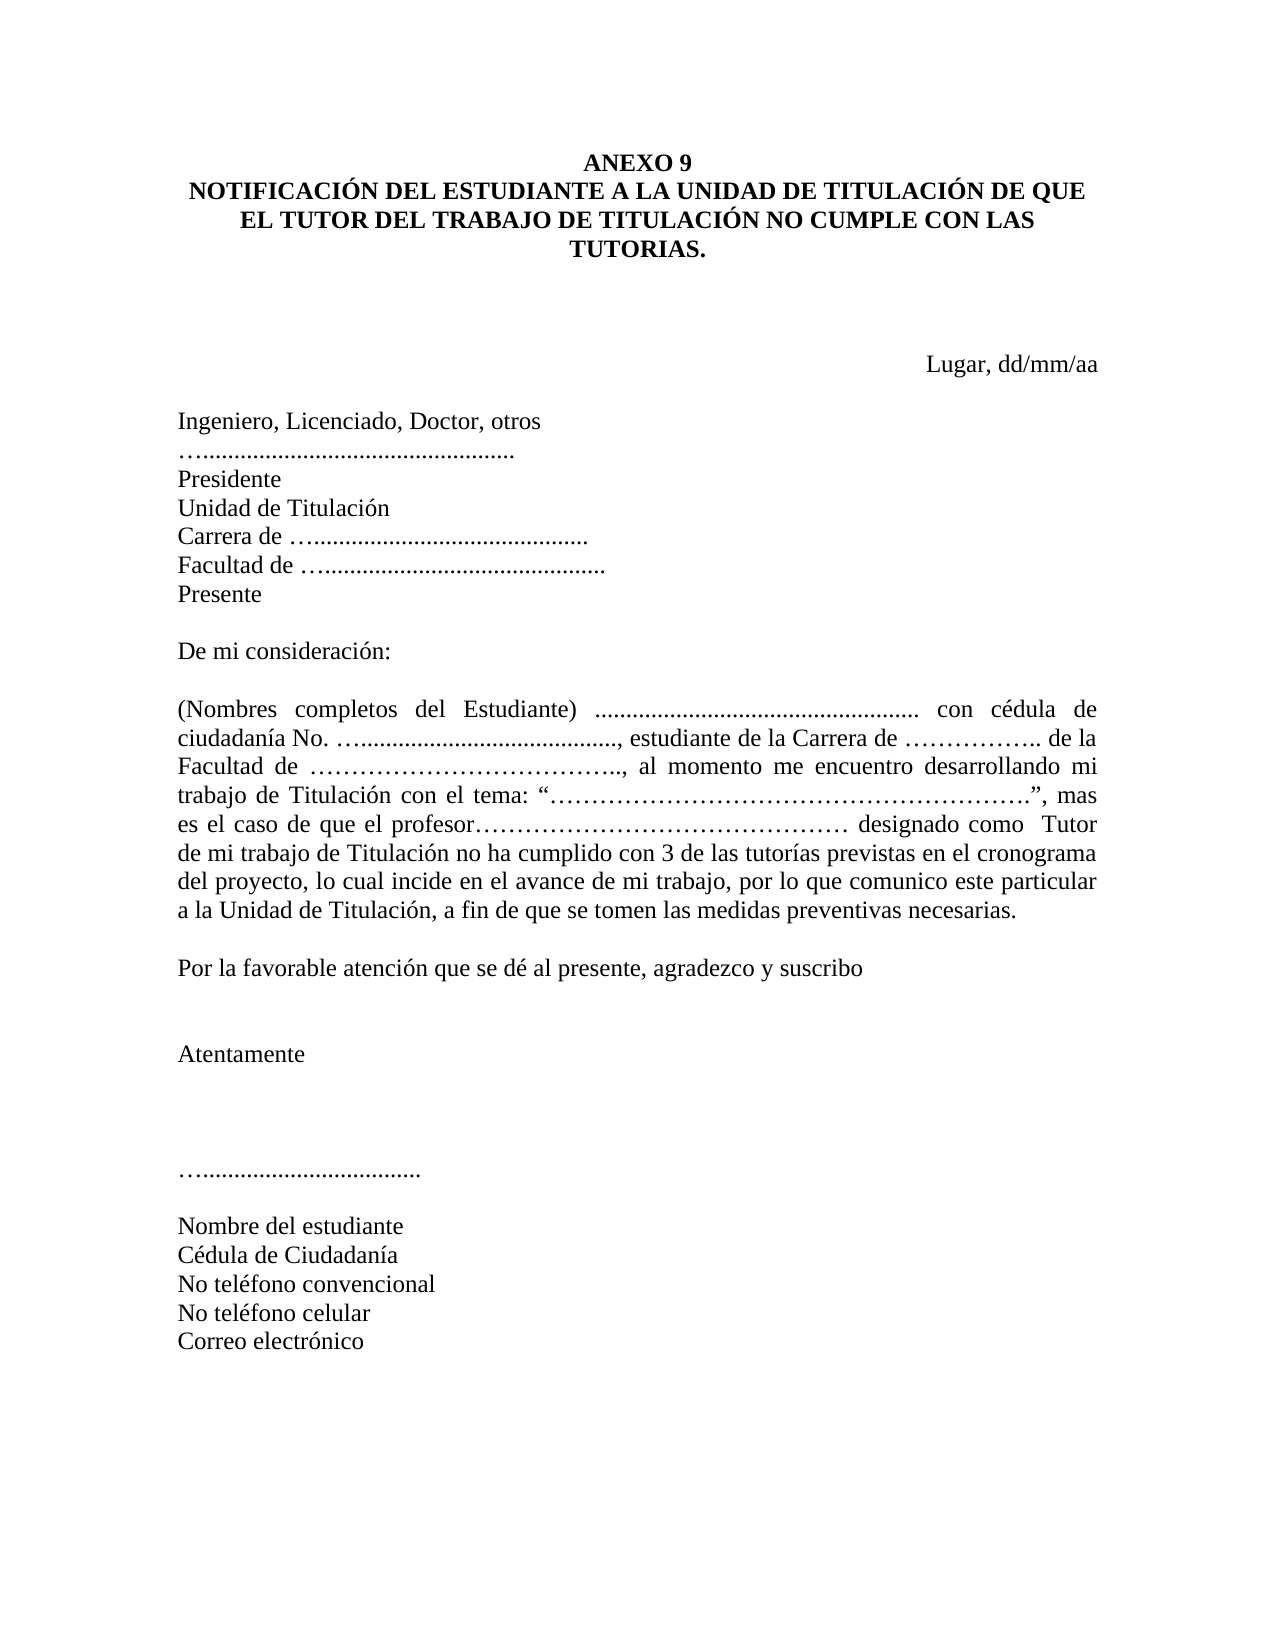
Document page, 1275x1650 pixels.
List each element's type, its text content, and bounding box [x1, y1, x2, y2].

text De mi consideración: [177, 636, 1098, 665]
text Por la favorable atención que se dé al presente, agradezco y suscribo [177, 953, 1098, 981]
text Facultad de …............................................. [177, 550, 1098, 579]
text No teléfono celular [177, 1298, 1098, 1326]
text Nombre del estudiante [177, 1211, 1098, 1240]
text No teléfono convencional [177, 1269, 1098, 1298]
text Carrera de …............................................ [177, 521, 1098, 550]
text ANEXO 9 [177, 148, 1098, 176]
text Ingeniero, Licenciado, Doctor, otros [177, 406, 1098, 435]
text Presente [177, 579, 1098, 608]
text NOTIFICACIÓN DEL ESTUDIANTE A LA UNIDAD DE TITULACIÓN DE QUE EL TUTOR DEL TRABAJO DE TITULACIÓN NO CUMPLE CON LAS TUTORIAS. [177, 176, 1098, 263]
text ….................................................. [177, 435, 1098, 464]
text Lugar, dd/mm/aa [177, 349, 1098, 378]
text Presidente [177, 464, 1098, 493]
text Unidad de Titulación [177, 493, 1098, 521]
text Cédula de Ciudadanía [177, 1240, 1098, 1269]
text (Nombres completos del Estudiante) .................................................... con cédula de ciudadanía No. …........................................., estudiante de la Carrera de …………….. de la Facultad de ……………………………….., al momento me encuentro desarrollando mi trabajo de Titulación con el tema: “………………………………………………….”, mas es el caso de que el profesor……………………………………… designado como Tutor de mi trabajo de Titulación no ha cumplido con 3 de las tutorías previstas en el cronograma del proyecto, lo cual incide en el avance de mi trabajo, por lo que comunico este particular a la Unidad de Titulación, a fin de que se tomen las medidas preventivas necesarias. [177, 694, 1098, 924]
text Atentamente [177, 1039, 1098, 1068]
text …................................... [177, 1154, 1098, 1183]
text Correo electrónico [177, 1326, 1098, 1355]
